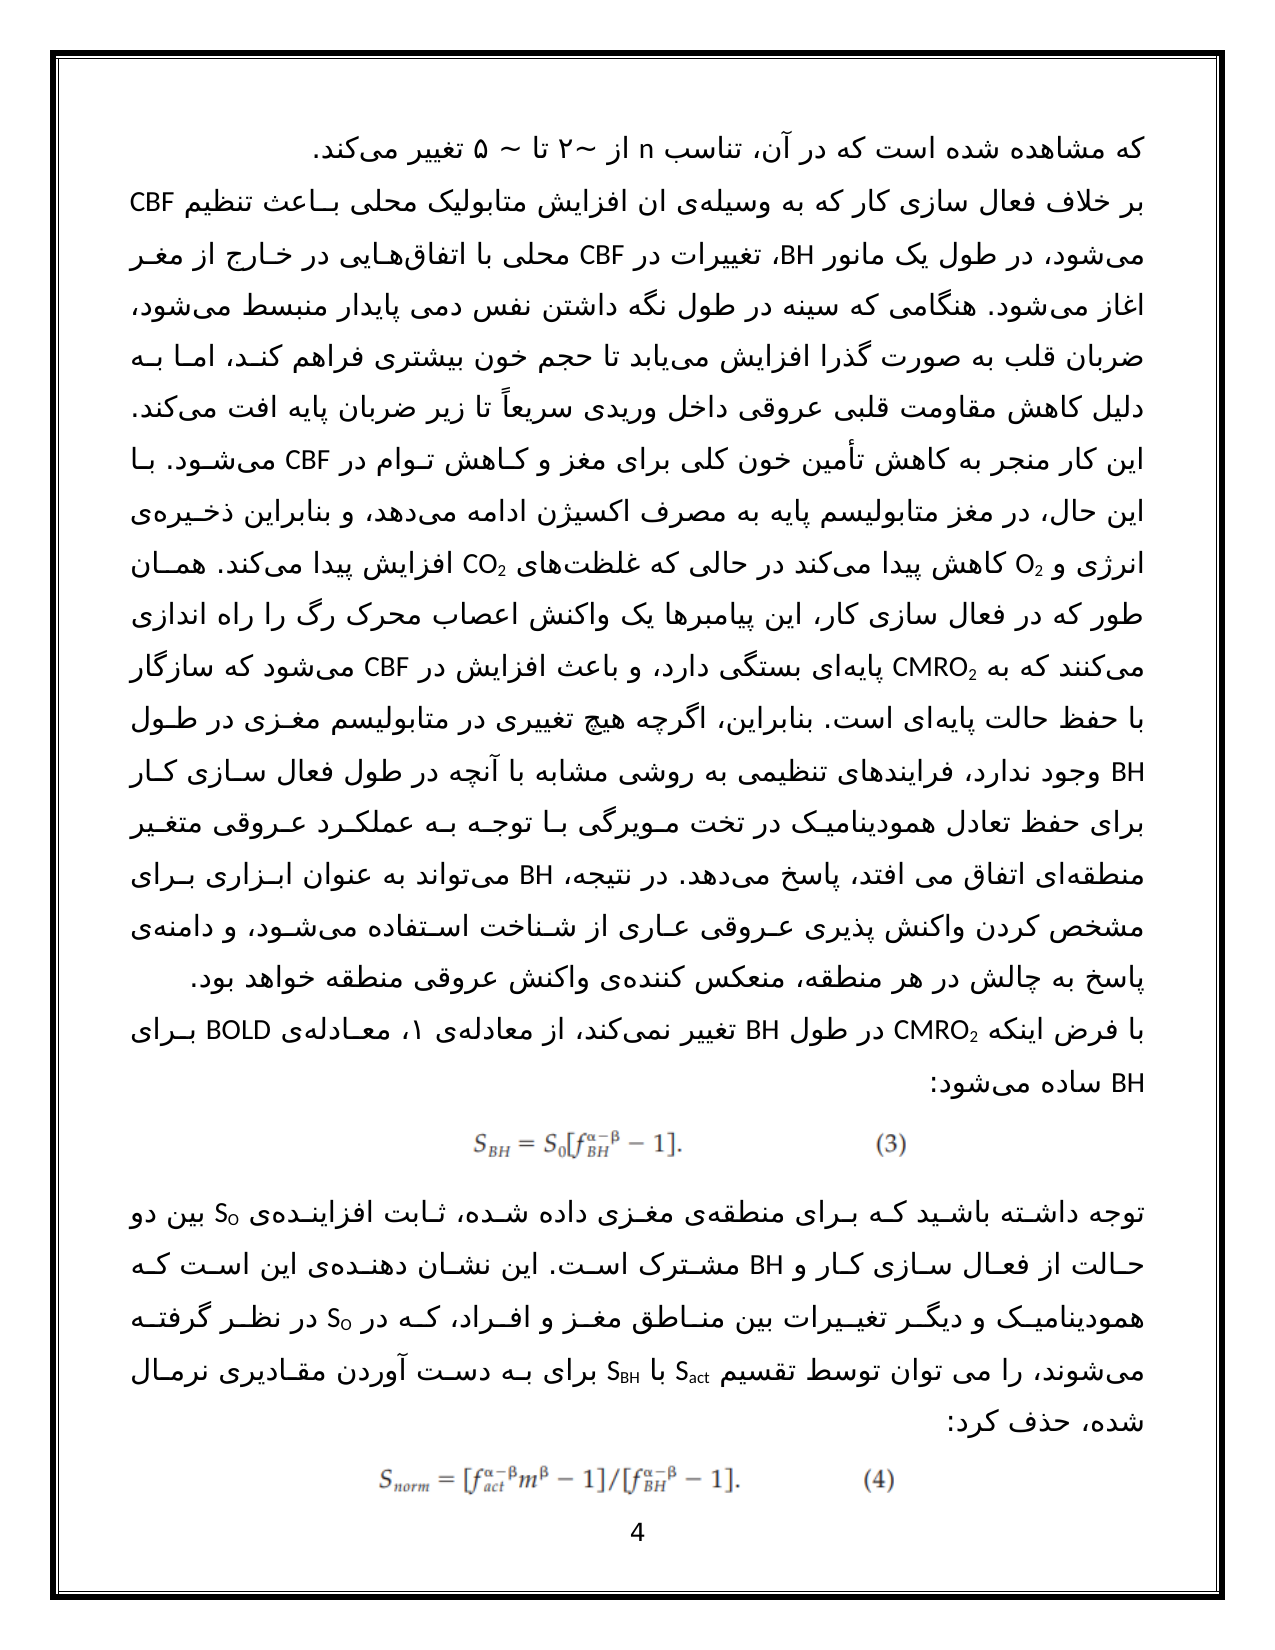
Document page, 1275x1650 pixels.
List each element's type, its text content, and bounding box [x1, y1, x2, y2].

picture [365, 1455, 910, 1516]
text توجه داشته باشید که برای منطقه‌ی مغزی داده شده، ثابت افزاینده‌ی SO بین دو حالت از فعال سازی کار و BH مشترک است. این نشان دهنده‌ی این است که همودینامیک و دیگر تغییرات بین مناطق مغز و افراد، که در SO در نظر گرفته می‌شوند، را می توان توسط تقسیم Sact با SBH برای به دست آوردن مقادیری نرمال شده، حذف کرد: [130, 1194, 1145, 1438]
text که مشاهده شده است که در آن، تناسب n از ~۲ تا ~ ۵ تغییر می‌کند. [130, 130, 1145, 166]
text بر خلاف فعال سازی کار که به وسیله‌ی ان افزایش متابولیک محلی باعث تنظیم CBF می‌شود، در طول یک مانور BH، تغییرات در CBF محلی با اتفاق‌هایی در خارج از مغر اغاز می‌شود. هنگامی که سینه در طول نگه داشتن نفس دمی پایدار منبسط می‌شود، ضربان قلب به صورت گذرا افزایش می‌یابد تا حجم خون بیشتری فراهم کند، اما به دلیل کاهش مقاومت قلبی عروقی داخل وریدی سریعاً تا زیر ضربان پایه افت می‌کند. این کار منجر به کاهش تأمین خون کلی برای مغز و کاهش توام در CBF می‌شود. با این حال، در مغز متابولیسم پایه‌ به مصرف اکسیژن ادامه می‌دهد، و بنابراین ذخیره‌ی انرژی و O2 کاهش پیدا می‌کند در حالی که غلظت‌های CO2 افزایش پیدا می‌کند. همان طور که در فعال سازی کار، این پیامبرها یک واکنش اعصاب محرک رگ را راه اندازی می‌کنند که به CMRO2 پایه‌ای بستگی دارد، و باعث افزایش در CBF می‌شود که سازگار با حفظ حالت پایه‌ای است. بنابراین، اگرچه هیچ تغییری در متابولیسم مغزی در طول BH وجود ندارد، فرایندهای تنظیمی به روشی مشابه با آنچه در طول فعال سازی کار برای حفظ تعادل همودینامیک در تخت مویرگی با توجه به عملکرد عروقی متغیر منطقه‌ای اتفاق می افتد، پاسخ می‌دهد. در نتیجه، BH می‌تواند به عنوان ابزاری برای مشخص کردن واکنش پذیری عروقی عاری از شناخت استفاده می‌شود، و دامنه‌ی پاسخ به چالش در هر منطقه، منعکس کننده‌ی واکنش عروقی منطقه خواهد بود. [130, 183, 1145, 994]
picture [462, 1117, 914, 1177]
text با فرض اینکه CMRO2 در طول BH تغییر نمی‌کند، از معادله‌ی ۱، معادله‌ی BOLD برای BH ساده می‌شود: [130, 1011, 1145, 1100]
